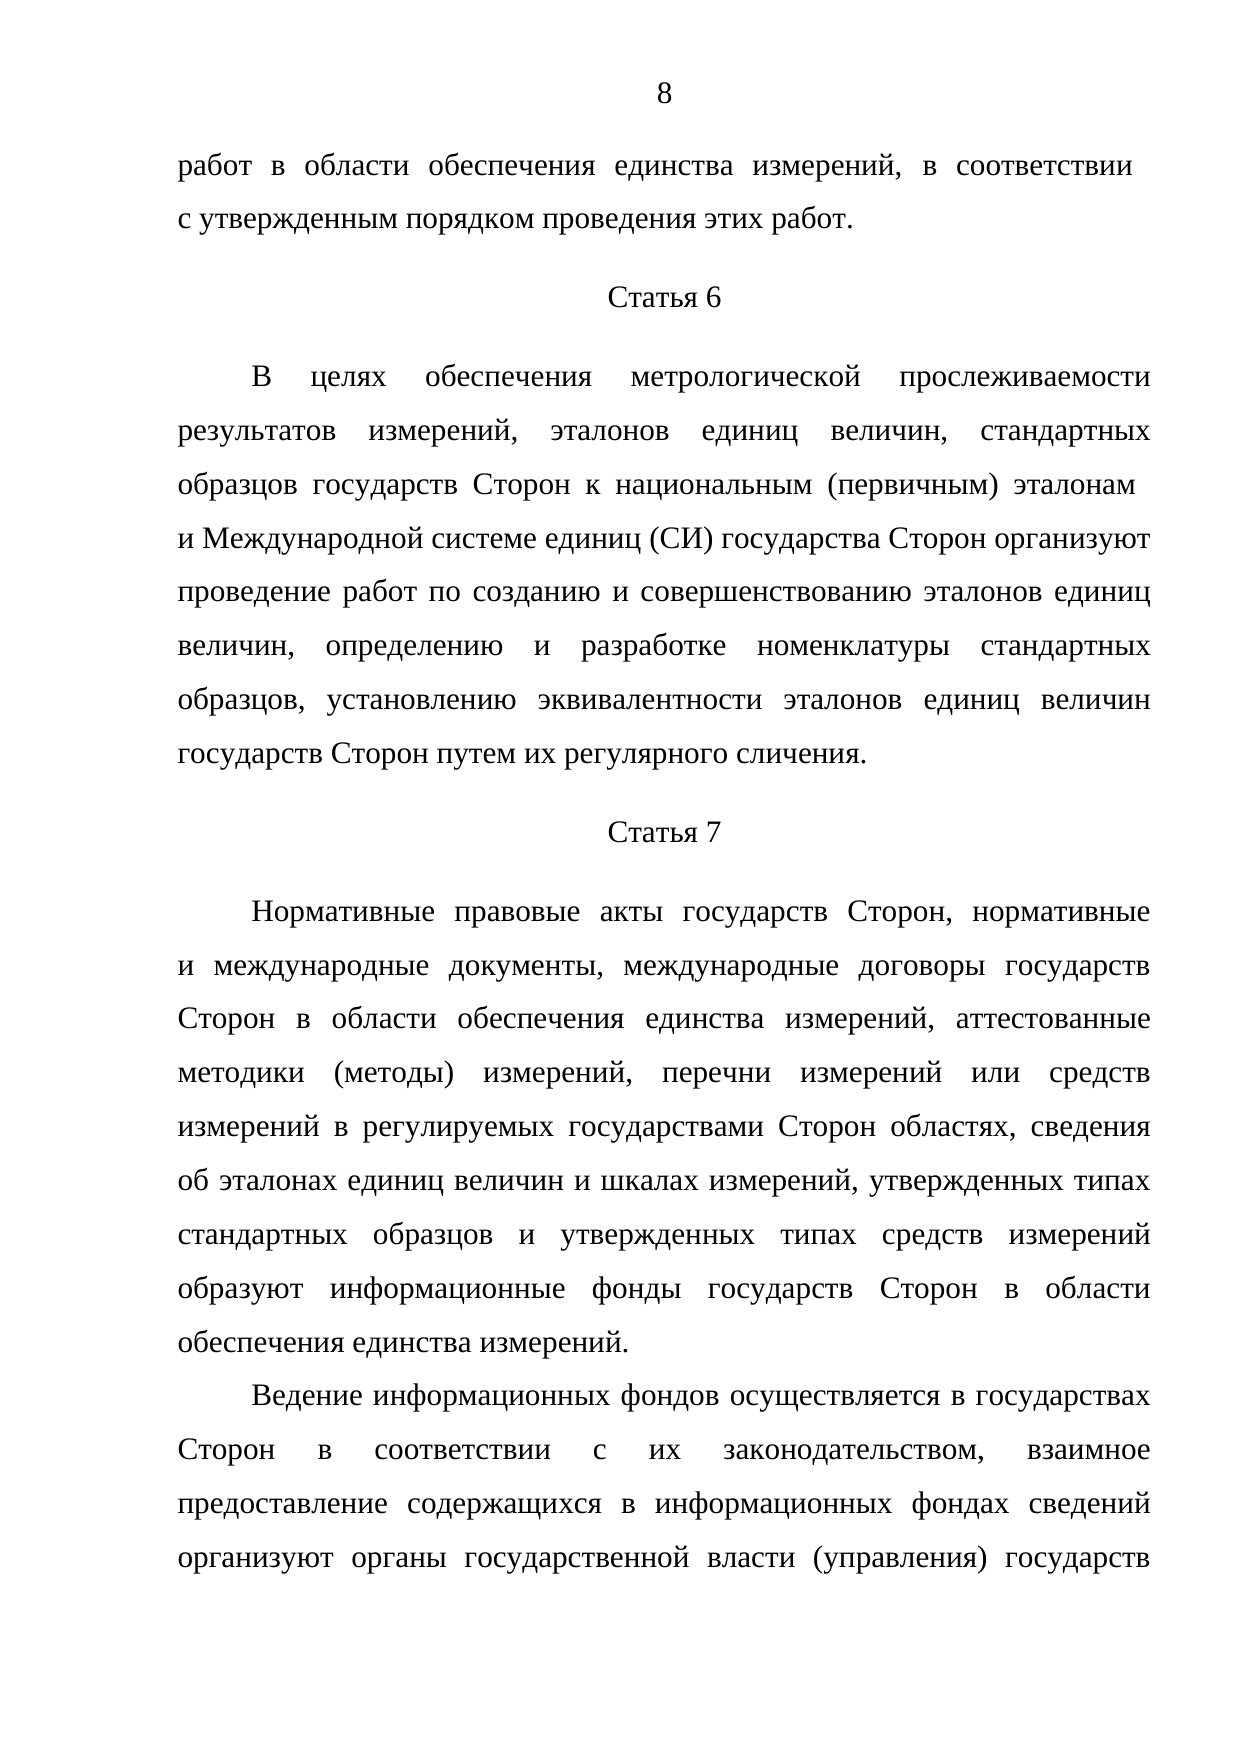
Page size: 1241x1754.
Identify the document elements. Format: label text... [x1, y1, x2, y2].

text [177, 1377, 1152, 1574]
text Статья 6 [177, 278, 1152, 314]
text Статья 7 [177, 813, 1152, 849]
text В целях обеспечения метрологической прослеживаемости результатов измерений, эталонов единиц величин, стандартных образцов государств Сторон к национальным (первичным) эталонам и Международной системе единиц (СИ) государства Сторон организуют проведение работ по созданию и совершенствованию эталонов единиц величин, определению и разработке номенклатуры стандартных образцов, установлению эквивалентности эталонов единиц величин государств Сторон путем их регулярного сличения. [177, 357, 1152, 770]
text Нормативные правовые акты государств Сторон, нормативные и международные документы, международные договоры государств Сторон в области обеспечения единства измерений, аттестованные методики (методы) измерений, перечни измерений или средств измерений в регулируемых государствами Сторон областях, сведения об эталонах единиц величин и шкалах измерений, утвержденных типах стандартных образцов и утвержденных типах средств измерений образуют информационные фонды государств Сторон в области обеспечения единства измерений. [177, 892, 1152, 1359]
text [177, 146, 1152, 236]
